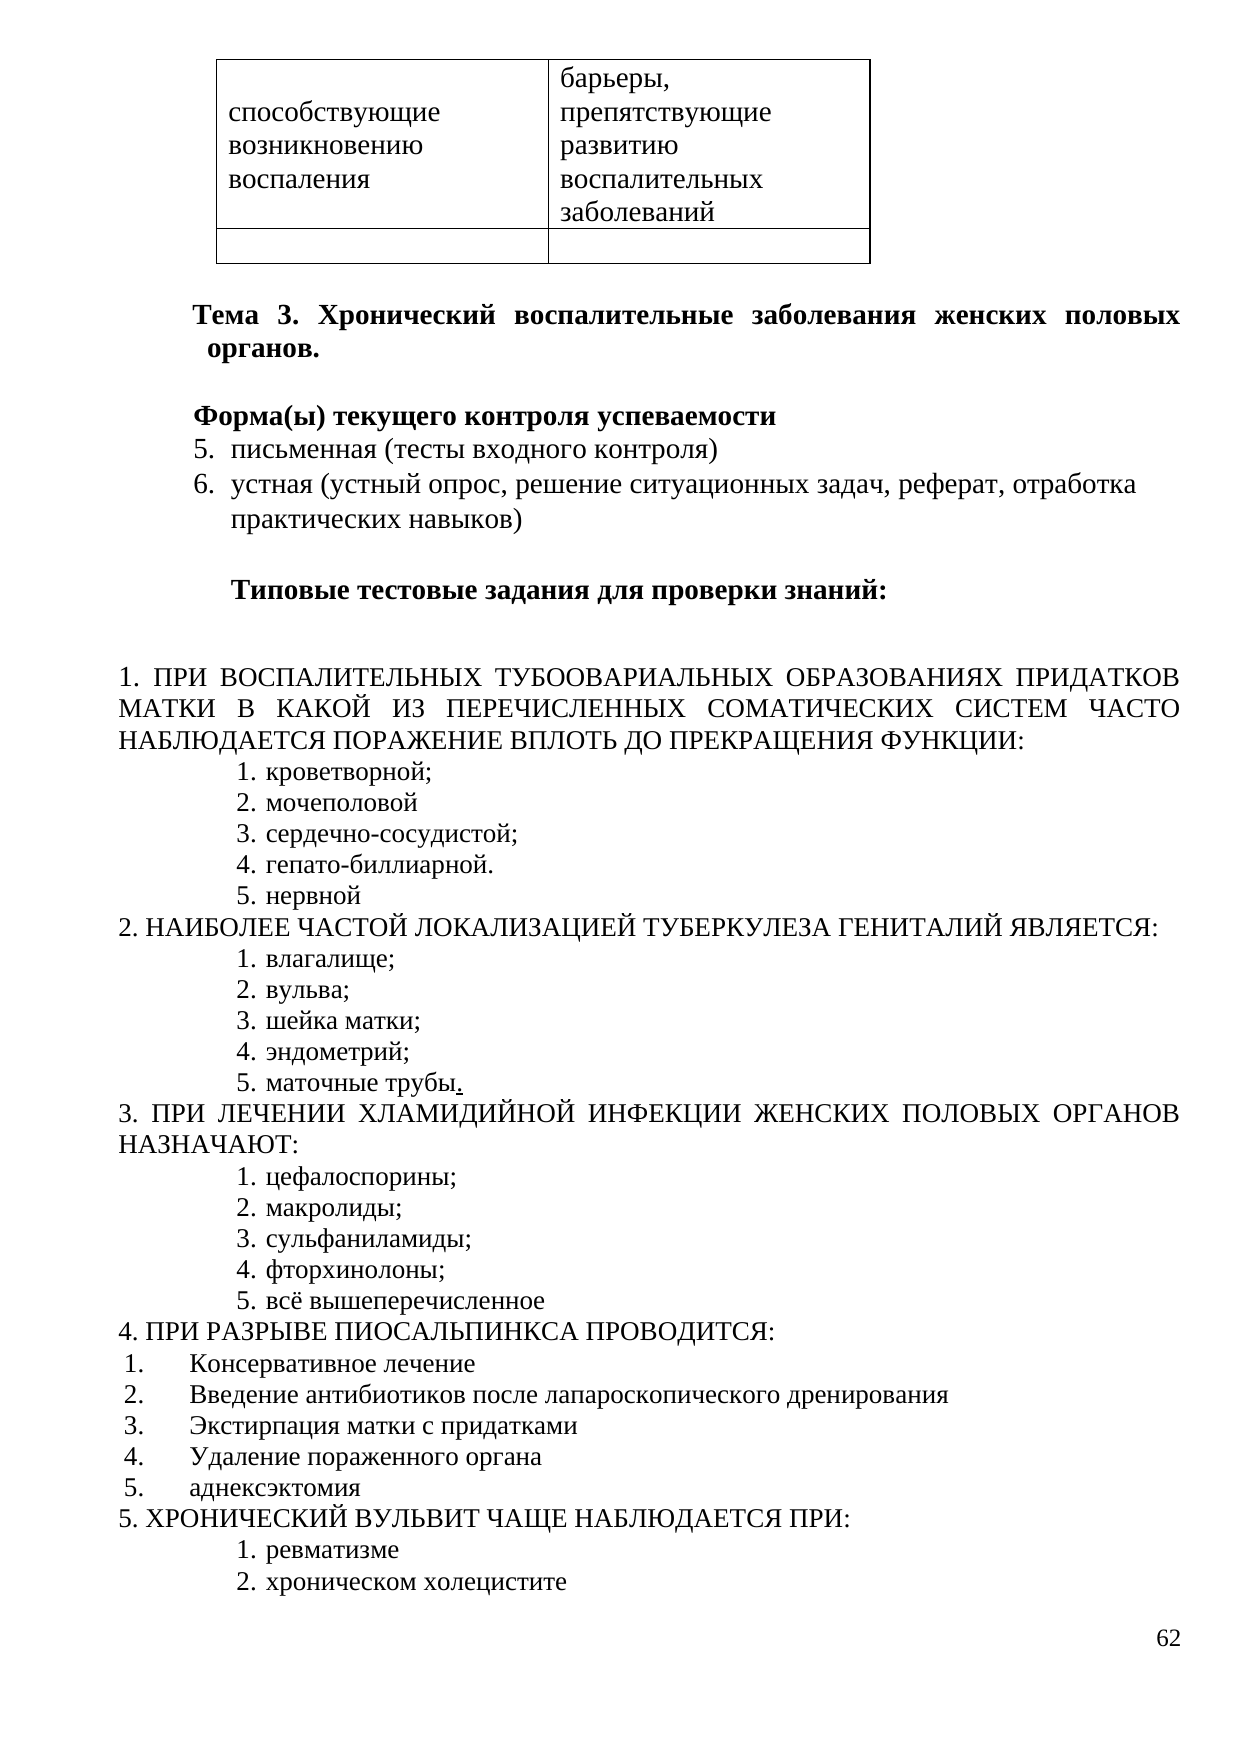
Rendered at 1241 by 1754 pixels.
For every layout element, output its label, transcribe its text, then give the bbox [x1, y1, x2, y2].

list маточные трубы. [155, 1066, 1181, 1097]
text 1. При воспалительных тубоовариальных образованиях придатков матки в какой из перечисленных соматических систем часто наблюдается поражение вплоть до прекращения функции: [118, 659, 1181, 755]
list мочеполовой [156, 786, 1181, 817]
list вульва; [155, 973, 1181, 1004]
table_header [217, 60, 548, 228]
list сульфаниламиды; [155, 1222, 1181, 1253]
list сердечно-сосудистой; [156, 817, 1181, 848]
list Удаление пораженного органа [118, 1440, 1181, 1471]
list Экстирпация матки с придатками [118, 1409, 1181, 1440]
list цефалоспорины; [155, 1160, 1181, 1191]
list всё вышеперечисленное [155, 1284, 1181, 1316]
text 2. Наиболее частой локализацией туберкулеза гениталий является: [118, 911, 1181, 942]
list письменная (тесты входного контроля) [193, 431, 1181, 465]
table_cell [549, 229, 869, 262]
text Форма(ы) текущего контроля успеваемости [193, 398, 1181, 431]
text 4. При разрыве пиосальпинкса проводится: [118, 1316, 1181, 1347]
text 3. При лечении хламидийной инфекции женских половых органов назначают: [118, 1097, 1181, 1160]
text 5. Хронический вульвит чаще наблюдается при: [118, 1502, 1181, 1533]
list аднексэктомия [118, 1471, 1181, 1502]
list влагалище; [155, 942, 1181, 973]
text Тема 3. Хронический воспалительные заболевания женских половых органов. [192, 297, 1181, 364]
list нервной [156, 879, 1181, 911]
list устная (устный опрос, решение ситуационных задач, реферат, отработка практических навыков) [193, 466, 1181, 535]
list ревматизме [230, 1533, 1181, 1565]
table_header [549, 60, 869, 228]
list шейка матки; [155, 1004, 1181, 1035]
list фторхинолоны; [155, 1253, 1181, 1284]
list Введение антибиотиков после лапароскопического дренирования [118, 1378, 1181, 1409]
list Типовые тестовые задания для проверки знаний: [231, 572, 1181, 606]
list кроветворной; [156, 755, 1181, 786]
list хроническом холецистите [230, 1565, 1181, 1596]
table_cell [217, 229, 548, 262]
list макролиды; [155, 1191, 1181, 1222]
list Консервативное лечение [118, 1347, 1181, 1378]
list эндометрий; [155, 1035, 1181, 1066]
list гепато-биллиарной. [156, 848, 1181, 879]
